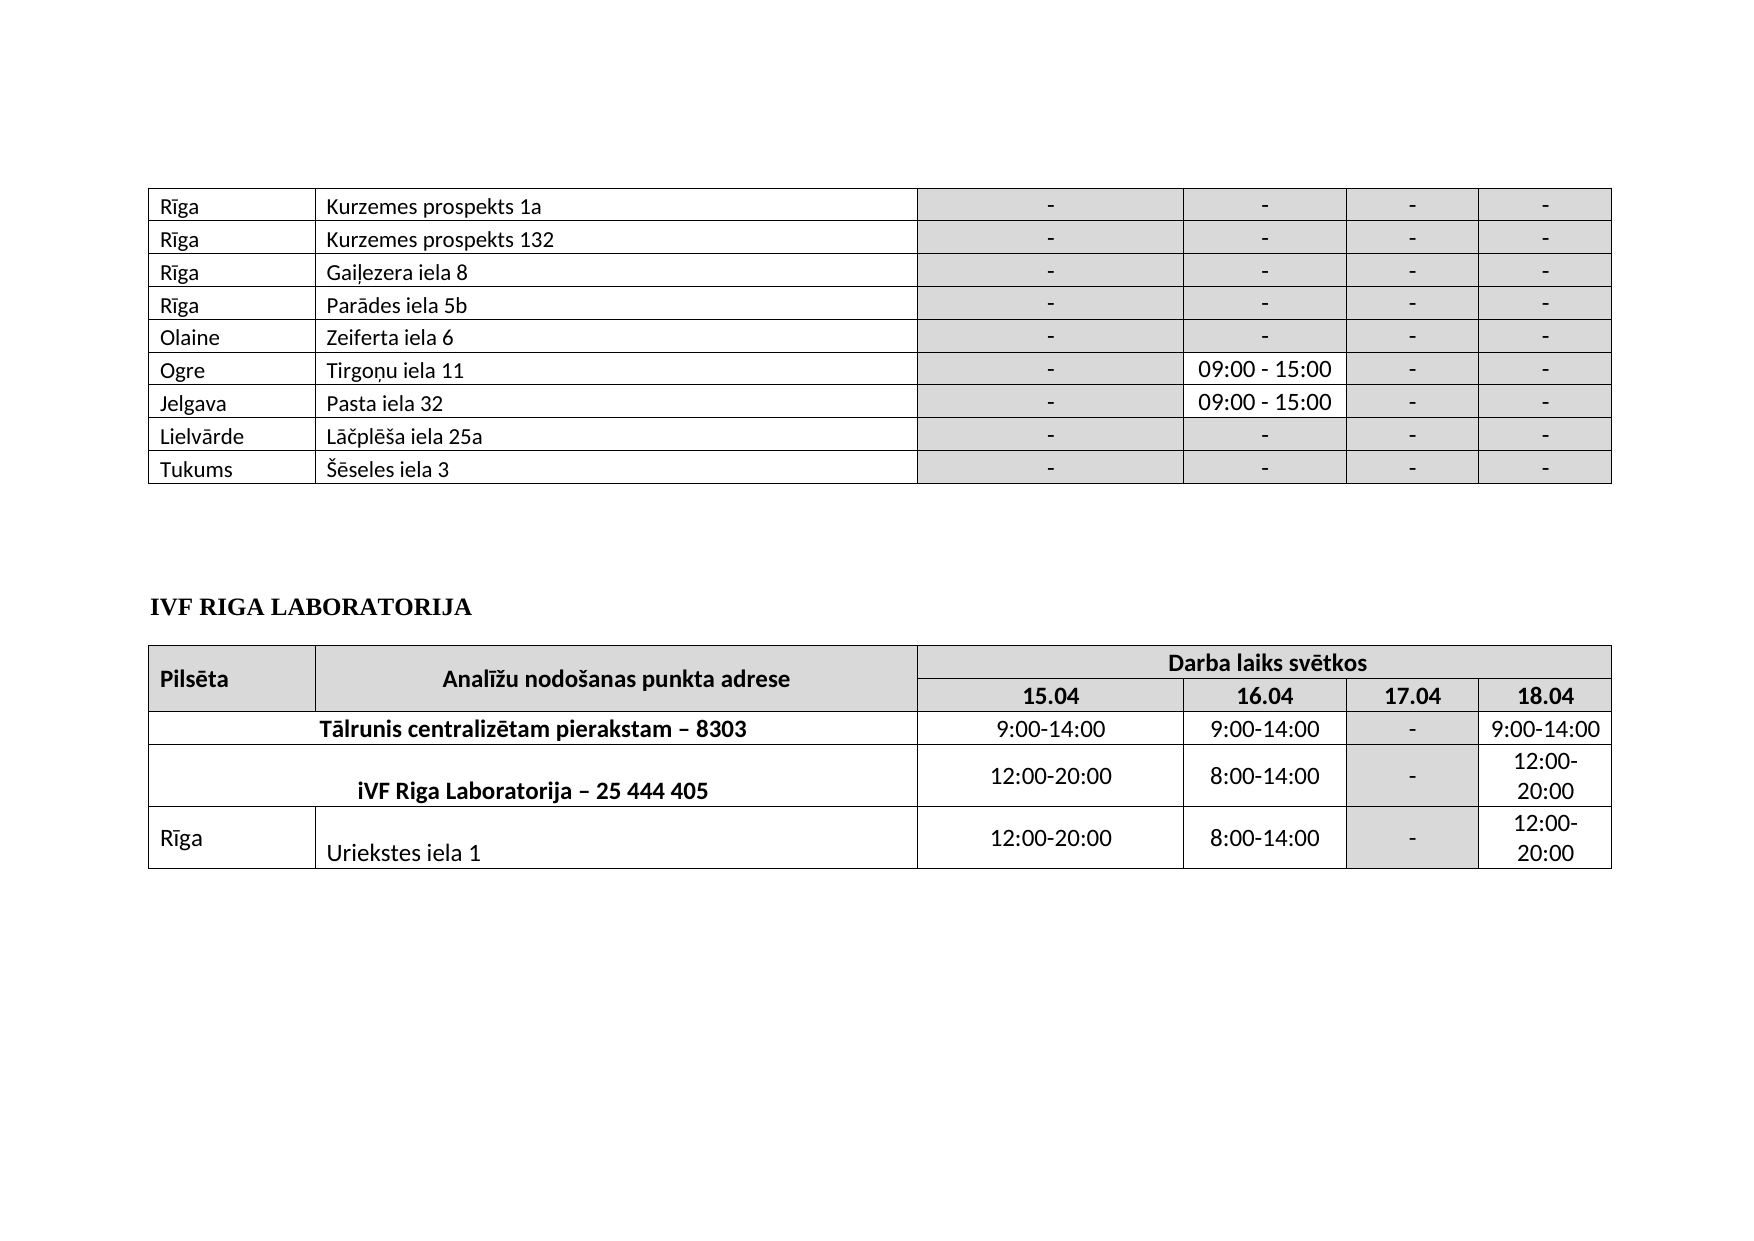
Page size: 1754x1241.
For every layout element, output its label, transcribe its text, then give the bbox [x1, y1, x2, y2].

table_cell - [918, 254, 1183, 286]
table_cell Šēseles iela 3 [316, 451, 917, 483]
table_cell - [1347, 254, 1478, 286]
table_cell Rīga [149, 287, 315, 319]
table_cell Tirgoņu iela 11 [316, 353, 917, 384]
text IVF RIGA LABORATORIJA [150, 592, 1604, 620]
table_cell - [1184, 254, 1346, 286]
table_cell - [918, 189, 1183, 220]
table_cell Rīga [149, 807, 315, 868]
table_cell - [1479, 221, 1611, 253]
table_cell Kurzemes prospekts 1a [316, 189, 917, 220]
table_cell - [1347, 385, 1478, 417]
table_cell - [918, 451, 1183, 483]
table_cell - [1347, 451, 1478, 483]
table_cell - [1479, 418, 1611, 450]
table_cell - [1347, 189, 1478, 220]
table_cell Jelgava [149, 385, 315, 417]
table_cell Lāčplēša iela 25a [316, 418, 917, 450]
table_cell Gaiļezera iela 8 [316, 254, 917, 286]
table_cell Rīga [149, 221, 315, 253]
table_cell - [1184, 221, 1346, 253]
table_cell 17.04 [1347, 679, 1478, 711]
table_cell 9:00-14:00 [1479, 712, 1611, 744]
table_cell 12:00-20:00 [1479, 807, 1611, 868]
table_cell 9:00-14:00 [1184, 712, 1346, 744]
table_cell Zeiferta iela 6 [316, 320, 917, 352]
table_cell - [1347, 745, 1478, 806]
table_cell - [1347, 807, 1478, 868]
table_header Analīžu nodošanas punkta adrese [316, 646, 917, 711]
table_cell 15.04 [918, 679, 1183, 711]
table_cell - [1184, 189, 1346, 220]
table_cell 18.04 [1479, 679, 1611, 711]
table_cell Olaine [149, 320, 315, 352]
table_cell Uriekstes iela 1 [316, 807, 917, 868]
table_cell Lielvārde [149, 418, 315, 450]
table_cell Rīga [149, 189, 315, 220]
table_cell Pasta iela 32 [316, 385, 917, 417]
table_cell - [918, 418, 1183, 450]
table_cell - [1479, 287, 1611, 319]
table_cell 12:00-20:00 [918, 807, 1183, 868]
table_cell - [918, 385, 1183, 417]
table_cell - [1479, 189, 1611, 220]
table_cell 16.04 [1184, 679, 1346, 711]
table_header Pilsēta [149, 646, 315, 711]
table_cell Kurzemes prospekts 132 [316, 221, 917, 253]
table_cell - [1479, 385, 1611, 417]
table_cell - [1184, 418, 1346, 450]
table_cell - [1479, 451, 1611, 483]
table_cell Rīga [149, 254, 315, 286]
table_cell 09:00 - 15:00 [1184, 385, 1346, 417]
table_cell - [918, 353, 1183, 384]
table_cell - [1347, 418, 1478, 450]
table_cell - [1347, 712, 1478, 744]
table_cell iVF Riga Laboratorija – 25 444 405 [149, 745, 917, 806]
table_cell - [918, 287, 1183, 319]
table_cell 12:00-20:00 [1479, 745, 1611, 806]
table_cell Tālrunis centralizētam pierakstam – 8303 [149, 712, 917, 744]
table_cell Parādes iela 5b [316, 287, 917, 319]
table_cell - [918, 221, 1183, 253]
table_cell - [1347, 320, 1478, 352]
table_cell - [1184, 451, 1346, 483]
table_cell - [1479, 320, 1611, 352]
table_cell 8:00-14:00 [1184, 745, 1346, 806]
table_cell - [1184, 287, 1346, 319]
table_header Darba laiks svētkos [918, 646, 1611, 678]
table_cell - [1479, 254, 1611, 286]
table_cell - [1347, 353, 1478, 384]
table_cell - [1479, 353, 1611, 384]
table_cell - [918, 320, 1183, 352]
table_cell Ogre [149, 353, 315, 384]
table_cell 9:00-14:00 [918, 712, 1183, 744]
table_cell 8:00-14:00 [1184, 807, 1346, 868]
table_cell - [1347, 221, 1478, 253]
table_cell - [1184, 320, 1346, 352]
table_cell 09:00 - 15:00 [1184, 353, 1346, 384]
table_cell 12:00-20:00 [918, 745, 1183, 806]
table_cell Tukums [149, 451, 315, 483]
table_cell - [1347, 287, 1478, 319]
